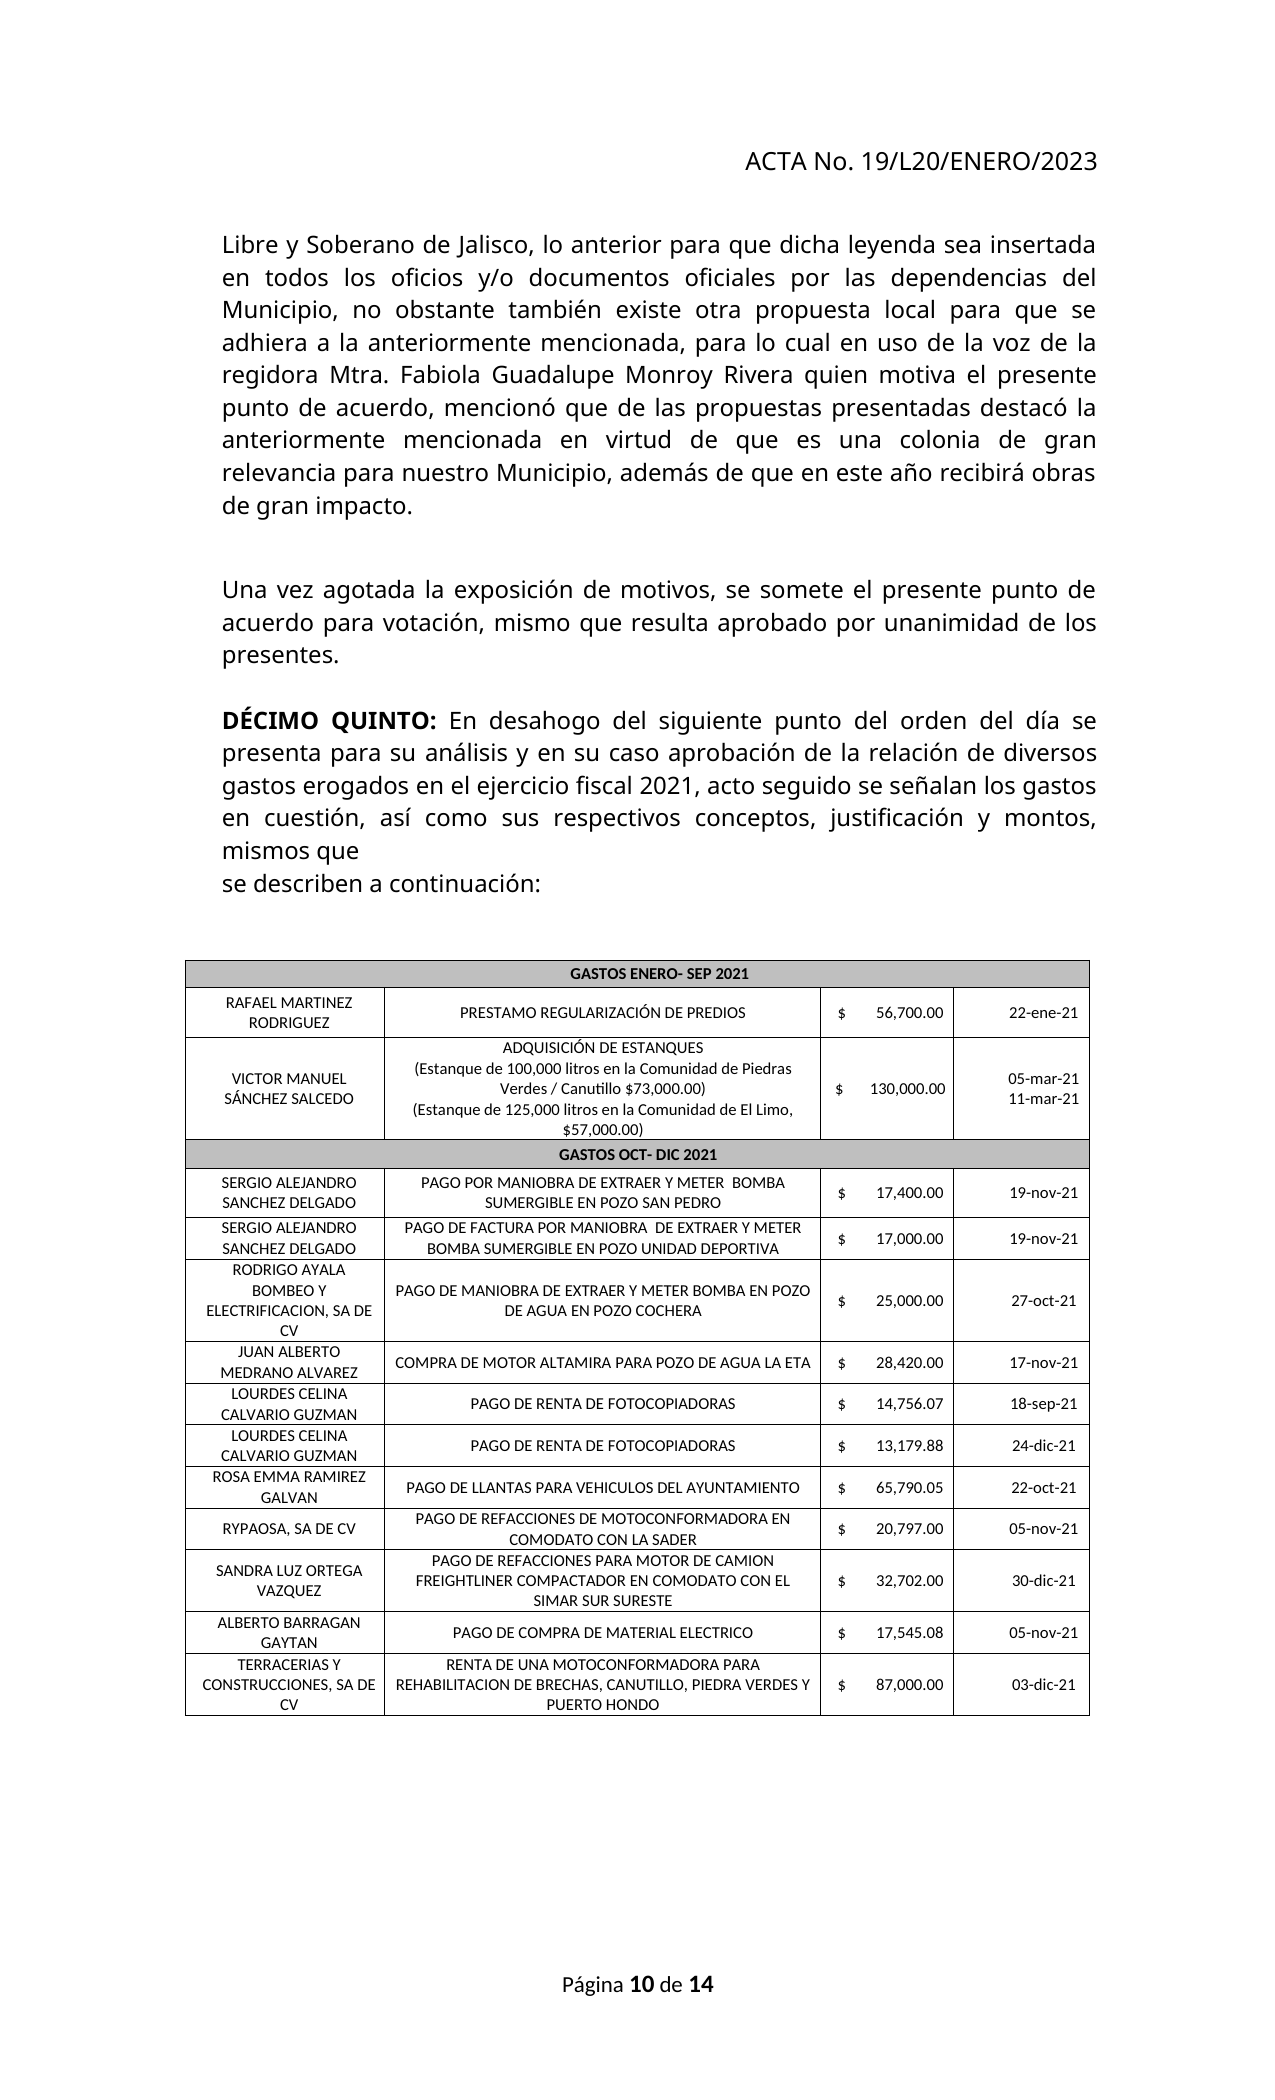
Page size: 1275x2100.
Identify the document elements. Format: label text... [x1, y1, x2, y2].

table_cell 27-oct-21 [954, 1260, 1089, 1341]
table_cell 24-dic-21 [954, 1425, 1089, 1466]
table_cell 22-oct-21 [954, 1467, 1089, 1507]
table_cell 18-sep-21 [954, 1384, 1089, 1424]
table_cell 05-nov-21 [954, 1509, 1089, 1549]
table_cell $ 87,000.00 [821, 1654, 953, 1715]
table_cell $ 28,420.00 [821, 1342, 953, 1382]
table_cell RODRIGO AYALA BOMBEO Y ELECTRIFICACION, SA DE CV [186, 1260, 384, 1341]
table_cell LOURDES CELINA CALVARIO GUZMAN [186, 1425, 384, 1466]
table_cell PAGO DE REFACCIONES PARA MOTOR DE CAMION FREIGHTLINER COMPACTADOR EN COMODATO CON EL SIMAR SUR SURESTE [385, 1550, 820, 1611]
table_cell PAGO DE REFACCIONES DE MOTOCONFORMADORA EN COMODATO CON LA SADER [385, 1509, 820, 1549]
table_cell 03-dic-21 [954, 1654, 1089, 1715]
table_cell JUAN ALBERTO MEDRANO ALVAREZ [186, 1342, 384, 1382]
table_cell TERRACERIAS Y CONSTRUCCIONES, SA DE CV [186, 1654, 384, 1715]
table_cell $ 25,000.00 [821, 1260, 953, 1341]
text DÉCIMO QUINTO: En desahogo del siguiente punto del orden del día se presenta para su análisis y en su caso aprobación de la relación de diversos gastos erogados en el ejercicio fiscal 2021, acto seguido se señalan los gastos en cuestión, así como sus respectivos conceptos, justificación y montos, mismos que [222, 703, 1098, 866]
table_cell ROSA EMMA RAMIREZ GALVAN [186, 1467, 384, 1507]
table_cell 17-nov-21 [954, 1342, 1089, 1382]
table_cell $ 17,000.00 [821, 1218, 953, 1258]
table_cell PAGO DE FACTURA POR MANIOBRA DE EXTRAER Y METER BOMBA SUMERGIBLE EN POZO UNIDAD DEPORTIVA [385, 1218, 820, 1258]
table_cell $ 65,790.05 [821, 1467, 953, 1507]
table_cell RENTA DE UNA MOTOCONFORMADORA PARA REHABILITACION DE BRECHAS, CANUTILLO, PIEDRA VERDES Y PUERTO HONDO [385, 1654, 820, 1715]
table_cell SERGIO ALEJANDRO SANCHEZ DELGADO [186, 1169, 384, 1217]
table_cell 19-nov-21 [954, 1218, 1089, 1258]
table_cell PAGO DE MANIOBRA DE EXTRAER Y METER BOMBA EN POZO DE AGUA EN POZO COCHERA [385, 1260, 820, 1341]
table_cell PAGO DE COMPRA DE MATERIAL ELECTRICO [385, 1612, 820, 1653]
table_cell PRESTAMO REGULARIZACIÓN DE PREDIOS [385, 988, 820, 1037]
table_cell SERGIO ALEJANDRO SANCHEZ DELGADO [186, 1218, 384, 1258]
table_cell $ 14,756.07 [821, 1384, 953, 1424]
table_cell 05-mar-21 11-mar-21 [954, 1038, 1089, 1139]
table_cell LOURDES CELINA CALVARIO GUZMAN [186, 1384, 384, 1424]
table_cell ADQUISICIÓN DE ESTANQUES (Estanque de 100,000 litros en la Comunidad de Piedras Verdes / Canutillo $73,000.00) (Estanque de 125,000 litros en la Comunidad de El Limo, $57,000.00) [385, 1038, 820, 1139]
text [222, 228, 1098, 521]
table_cell RAFAEL MARTINEZ RODRIGUEZ [186, 988, 384, 1037]
text se describen a continuación: [222, 866, 1098, 899]
table_header GASTOS ENERO- SEP 2021 [186, 961, 1089, 987]
table_cell $ 130,000.00 [821, 1038, 953, 1139]
table_cell PAGO DE LLANTAS PARA VEHICULOS DEL AYUNTAMIENTO [385, 1467, 820, 1507]
table_cell $ 20,797.00 [821, 1509, 953, 1549]
table_cell $ 13,179.88 [821, 1425, 953, 1466]
table_cell $ 56,700.00 [821, 988, 953, 1037]
table_cell 22-ene-21 [954, 988, 1089, 1037]
table_cell GASTOS OCT- DIC 2021 [186, 1140, 1089, 1168]
table_cell 05-nov-21 [954, 1612, 1089, 1653]
table_cell ALBERTO BARRAGAN GAYTAN [186, 1612, 384, 1653]
table_cell RYPAOSA, SA DE CV [186, 1509, 384, 1549]
table_cell $ 32,702.00 [821, 1550, 953, 1611]
table_cell PAGO POR MANIOBRA DE EXTRAER Y METER BOMBA SUMERGIBLE EN POZO SAN PEDRO [385, 1169, 820, 1217]
table_cell 30-dic-21 [954, 1550, 1089, 1611]
table_cell PAGO DE RENTA DE FOTOCOPIADORAS [385, 1384, 820, 1424]
table_cell $ 17,545.08 [821, 1612, 953, 1653]
table_cell PAGO DE RENTA DE FOTOCOPIADORAS [385, 1425, 820, 1466]
table_cell $ 17,400.00 [821, 1169, 953, 1217]
table_cell SANDRA LUZ ORTEGA VAZQUEZ [186, 1550, 384, 1611]
table_cell COMPRA DE MOTOR ALTAMIRA PARA POZO DE AGUA LA ETA [385, 1342, 820, 1382]
table_cell VICTOR MANUEL SÁNCHEZ SALCEDO [186, 1038, 384, 1139]
table_cell 19-nov-21 [954, 1169, 1089, 1217]
